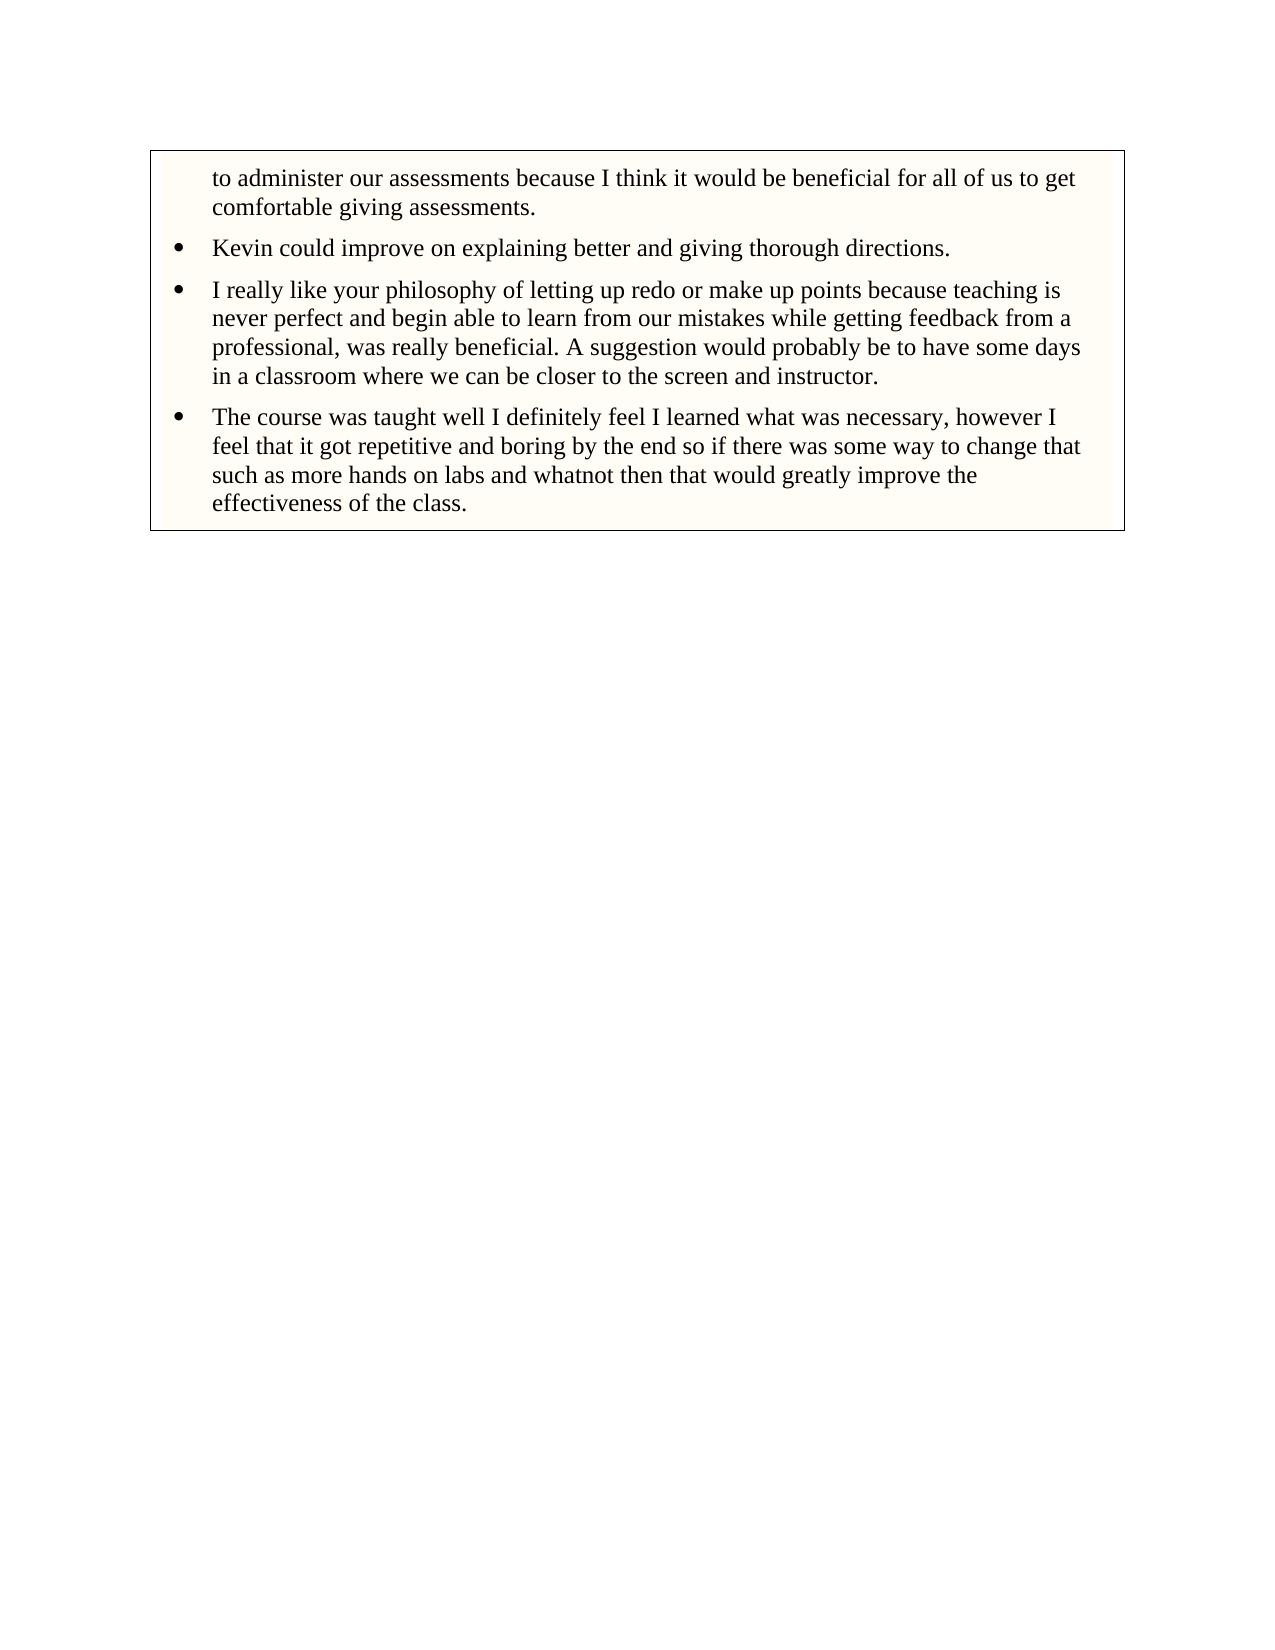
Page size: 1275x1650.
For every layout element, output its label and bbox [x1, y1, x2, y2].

table_cell [151, 151, 162, 530]
table_cell [1113, 151, 1124, 530]
